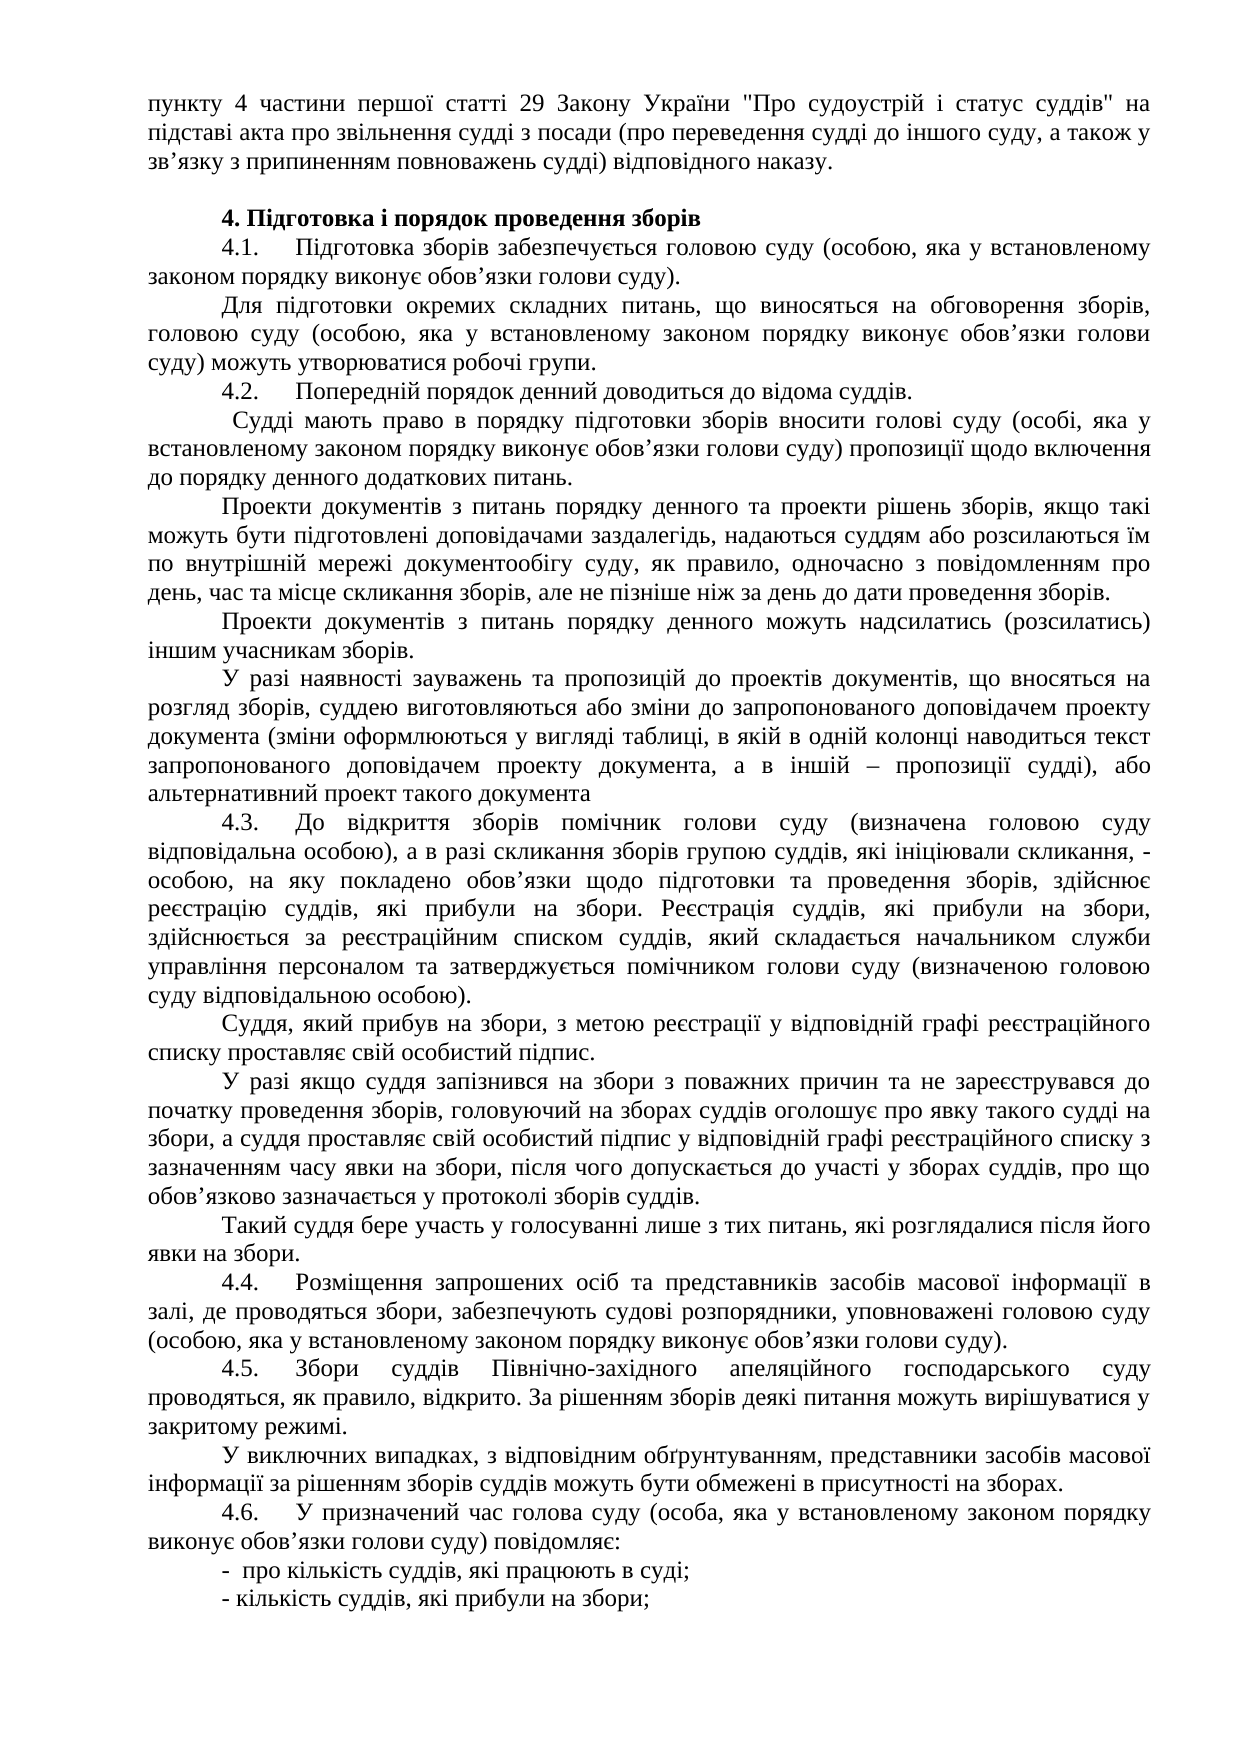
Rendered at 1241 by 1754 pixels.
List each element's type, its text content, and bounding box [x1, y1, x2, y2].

text Проекти документів з питань порядку денного можуть надсилатись (розсилатись) іншим учасникам зборів. [148, 606, 1152, 663]
text Судді мають право в порядку підготовки зборів вносити голові суду (особі, яка у встановленому законом порядку виконує обов’язки голови суду) пропозиції щодо включення до порядку денного додаткових питань. [148, 405, 1152, 491]
text Суддя, який прибув на збори, з метою реєстрації у відповідній графі реєстраційного списку проставляє свій особистий підпис. [148, 1008, 1152, 1066]
text - кількість суддів, які прибули на збори; [148, 1583, 1152, 1612]
text У разі наявності зауважень та пропозицій до проектів документів, що вносяться на розгляд зборів, суддею виготовляються або зміни до запропонованого доповідачем проекту документа (зміни оформлюються у вигляді таблиці, в якій в одній колонці наводиться текст запропонованого доповідачем проекту документа, а в іншій – пропозиції судді), або альтернативний проект такого документа [148, 663, 1152, 807]
text Такий суддя бере участь у голосуванні лише з тих питань, які розглядалися після його явки на збори. [148, 1210, 1152, 1267]
text 4.4. Розміщення запрошених осіб та представників засобів масової інформації в залі, де проводяться збори, забезпечують судові розпорядники, уповноважені головою суду (особою, яка у встановленому законом порядку виконує обов’язки голови суду). [148, 1267, 1152, 1353]
text Проекти документів з питань порядку денного та проекти рішень зборів, якщо такі можуть бути підготовлені доповідачами заздалегідь, надаються суддям або розсилаються їм по внутрішній мережі документообігу суду, як правило, одночасно з повідомленням про день, час та місце скликання зборів, але не пізніше ніж за день до дати проведення зборів. [148, 491, 1152, 606]
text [148, 88, 1152, 175]
text - про кількість суддів, які працюють в суді; [148, 1555, 1152, 1583]
text 4.6. У призначений час голова суду (особа, яка у встановленому законом порядку виконує обов’язки голови суду) повідомляє: [148, 1497, 1152, 1555]
text 4. Підготовка і порядок проведення зборів [148, 203, 1152, 232]
text У разі якщо суддя запізнився на збори з поважних причин та не зареєструвався до початку проведення зборів, головуючий на зборах суддів оголошує про явку такого судді на збори, а суддя проставляє свій особистий підпис у відповідній графі реєстраційного списку з зазначенням часу явки на збори, після чого допускається до участі у зборах суддів, про що обов’язково зазначається у протоколі зборів суддів. [148, 1066, 1152, 1210]
text 4.1. Підготовка зборів забезпечується головою суду (особою, яка у встановленому законом порядку виконує обов’язки голови суду). [148, 232, 1152, 290]
text Для підготовки окремих складних питань, що виносяться на обговорення зборів, головою суду (особою, яка у встановленому законом порядку виконує обов’язки голови суду) можуть утворюватися робочі групи. [148, 290, 1152, 376]
text 4.2. Попередній порядок денний доводиться до відома суддів. [148, 376, 1152, 405]
text У виключних випадках, з відповідним обґрунтуванням, представники засобів масової інформації за рішенням зборів суддів можуть бути обмежені в присутності на зборах. [148, 1440, 1152, 1497]
text 4.5. Збори суддів Північно-західного апеляційного господарського суду проводяться, як правило, відкрито. За рішенням зборів деякі питання можуть вирішуватися у закритому режимі. [148, 1353, 1152, 1440]
text 4.3. До відкриття зборів помічник голови суду (визначена головою суду відповідальна особою), а в разі скликання зборів групою суддів, які ініціювали скликання, - особою, на яку покладено обов’язки щодо підготовки та проведення зборів, здійснює реєстрацію суддів, які прибули на збори. Реєстрація суддів, які прибули на збори, здійснюється за реєстраційним списком суддів, який складається начальником служби управління персоналом та затверджується помічником голови суду (визначеною головою суду відповідальною особою). [148, 807, 1152, 1008]
